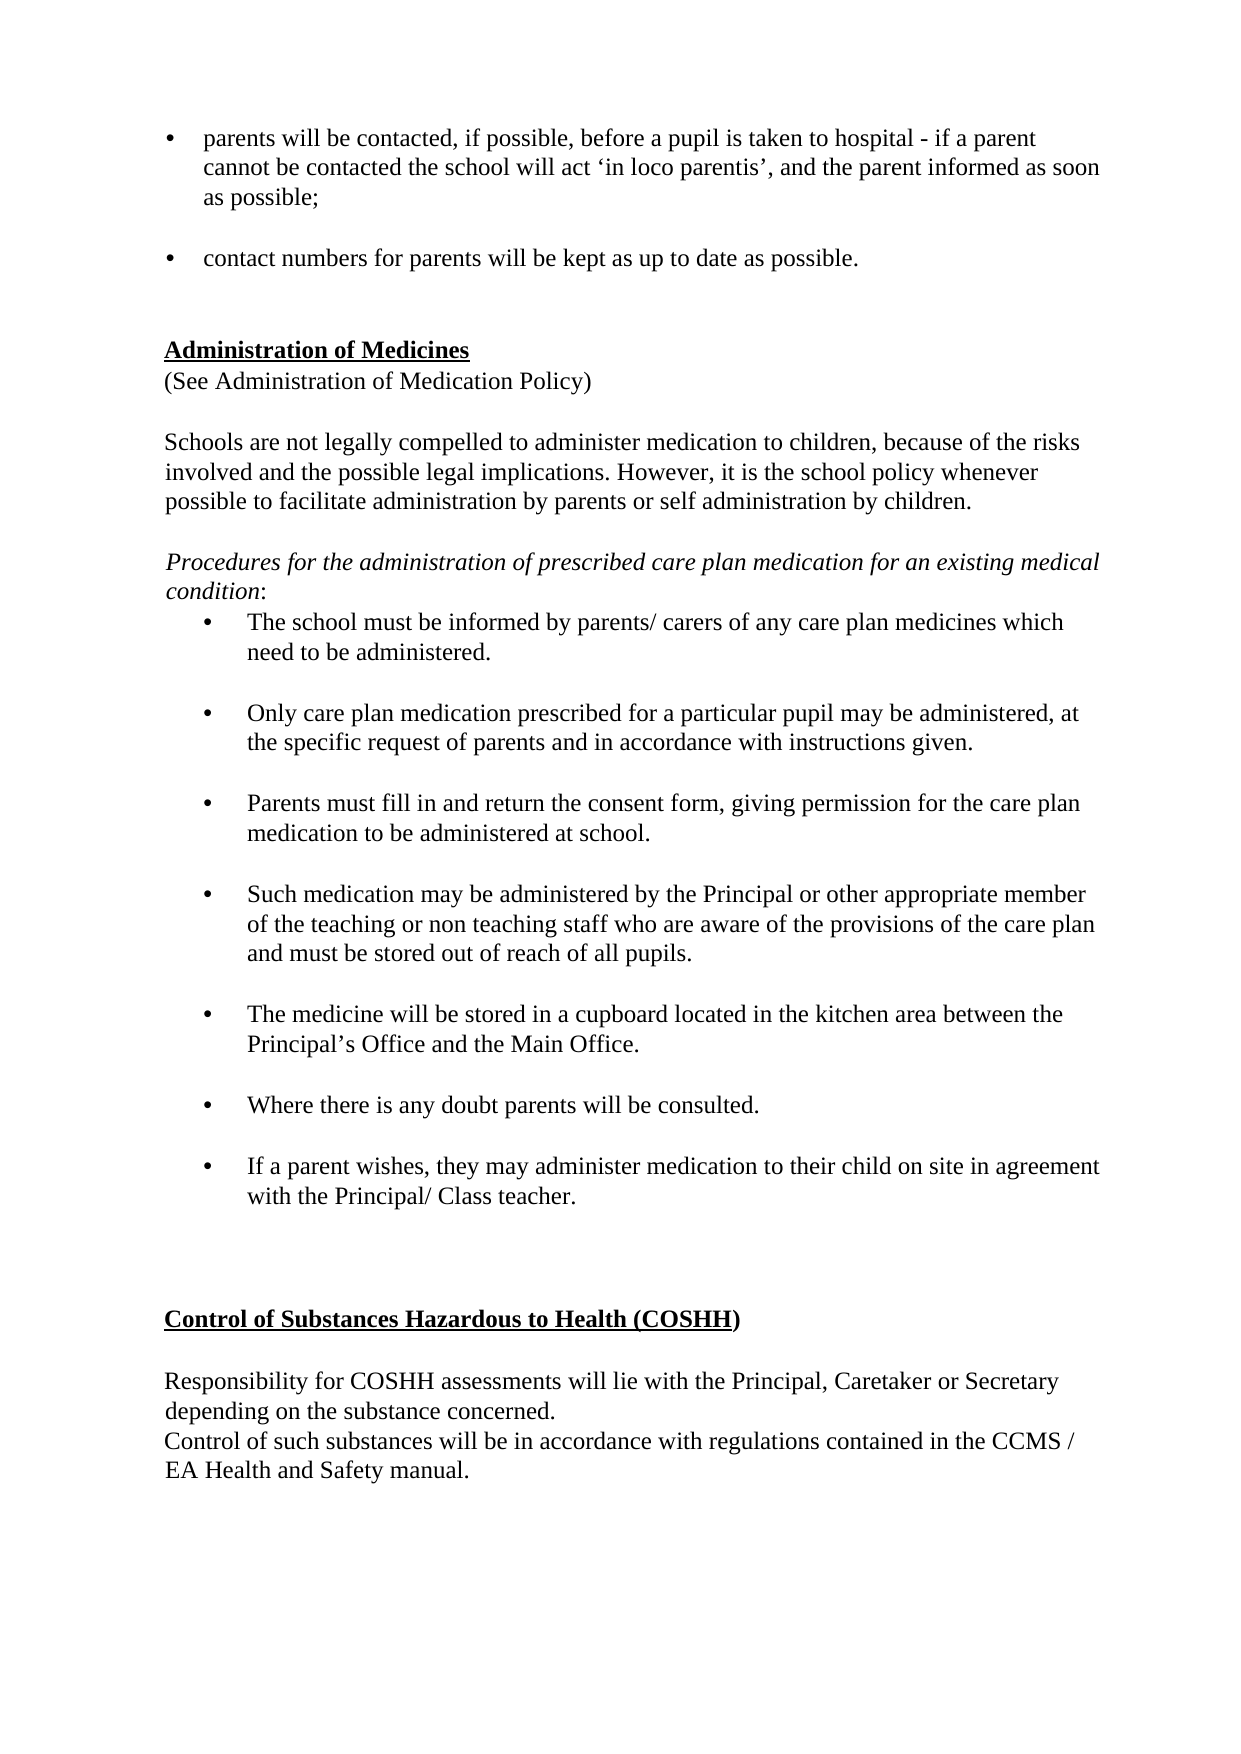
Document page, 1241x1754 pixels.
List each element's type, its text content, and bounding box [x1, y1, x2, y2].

text Procedures for the administration of prescribed care plan medication for an existing medical condition: [166, 547, 1104, 604]
text Schools are not legally compelled to administer medication to children, because of the risks involved and the possible legal implications. However, it is the school policy whenever possible to facilitate administration by parents or self administration by children. [164, 427, 1104, 515]
list contact numbers for parents will be kept as up to date as possible. [166, 243, 1104, 272]
list Where there is any doubt parents will be consulted. [203, 1090, 1104, 1119]
list If a parent wishes, they may administer medication to their child on site in agreement with the Principal/ Class teacher. [203, 1151, 1104, 1210]
subtitle Control of Substances Hazardous to Health (COSHH) [164, 1304, 1104, 1333]
list Such medication may be administered by the Principal or other appropriate member of the teaching or non teaching staff who are aware of the provisions of the care plan and must be stored out of reach of all pupils. [203, 879, 1104, 967]
text Responsibility for COSHH assessments will lie with the Principal, Caretaker or Secretary depending on the substance concerned. [164, 1366, 1104, 1424]
list The school must be informed by parents/ carers of any care plan medicines which need to be administered. [203, 607, 1104, 665]
text Control of such substances will be in accordance with regulations contained in the CCMS / EA Health and Safety manual. [164, 1426, 1104, 1484]
subtitle Administration of Medicines [164, 335, 1104, 364]
list Parents must fill in and return the consent form, giving permission for the care plan medication to be administered at school. [203, 788, 1104, 847]
list parents will be contacted, if possible, before a pupil is taken to hospital - if a parent cannot be contacted the school will act ‘in loco parentis’, and the parent informed as soon as possible; [166, 123, 1104, 211]
list The medicine will be stored in a cupboard located in the kitchen area between the Principal’s Office and the Main Office. [203, 999, 1104, 1058]
list Only care plan medication prescribed for a particular pupil may be administered, at the specific request of parents and in accordance with instructions given. [203, 698, 1104, 756]
text (See Administration of Medication Policy) [164, 366, 1104, 395]
